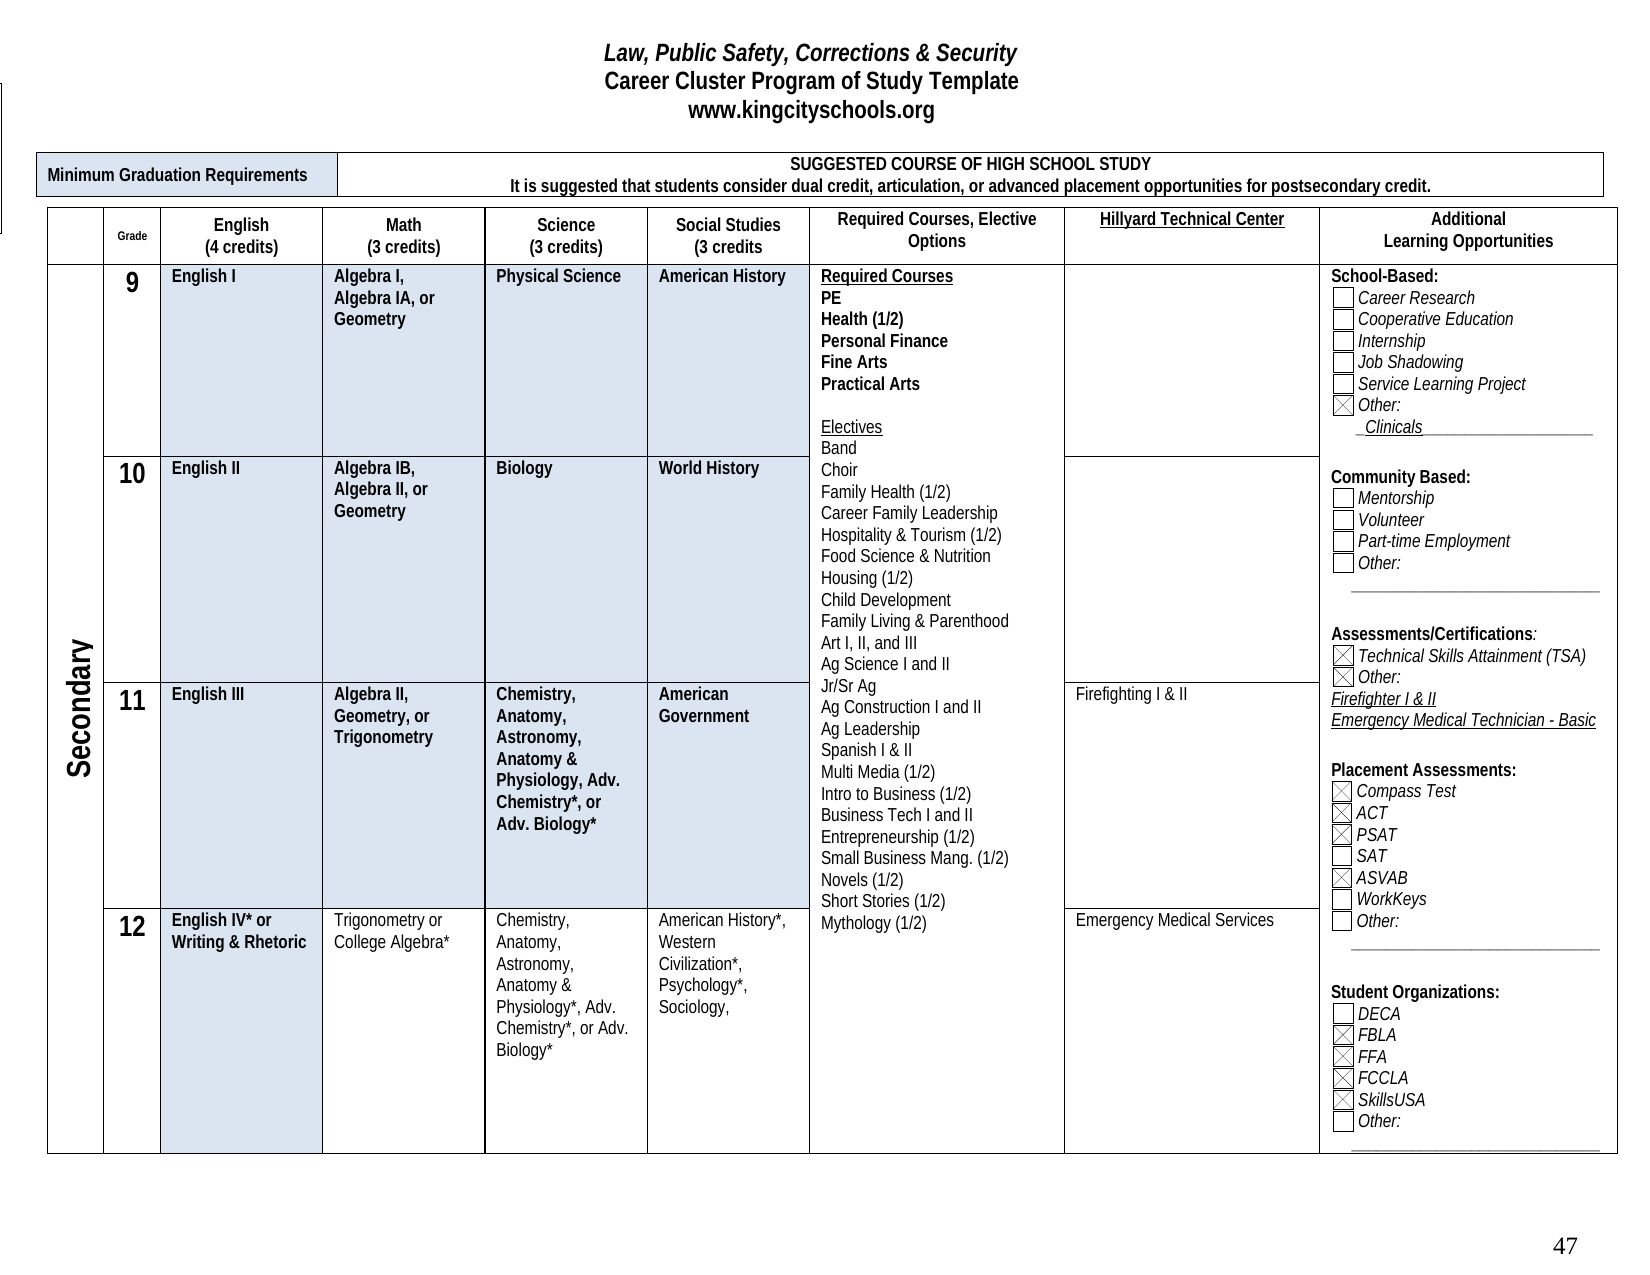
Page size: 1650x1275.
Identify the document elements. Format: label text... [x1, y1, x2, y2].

table_cell Required Courses PE Health (1/2) Personal Finance Fine Arts Practical Arts Electives Band Choir Family Health (1/2) Career Family Leadership Hospitality & Tourism (1/2) Food Science & Nutrition Housing (1/2) Child Development Family Living & Parenthood Art I, II, and III Ag Science I and II Jr/Sr Ag Ag Construction I and II Ag Leadership Spanish I & II Multi Media (1/2) Intro to Business (1/2) Business Tech I and II Entrepreneurship (1/2) Small Business Mang. (1/2) Novels (1/2) Short Stories (1/2) Mythology (1/2) [810, 265, 1064, 1153]
table_cell School-Based: Career Research Cooperative Education Internship Job Shadowing Service Learning Project Other: _Clinicals____________________ Community Based: Mentorship Volunteer Part-time Employment Other: _____________________________ Assessments/Certifications: Technical Skills Attainment (TSA) Other: Firefighter I & II Emergency Medical Technician - Basic Placement Assessments: Compass Test ACT PSAT SAT ASVAB WorkKeys Other: _____________________________ Student Organizations: DECA FBLA FFA FCCLA SkillsUSA Other: _____________________________ [1320, 265, 1617, 1153]
table_header Grade [104, 208, 160, 264]
table_header SUGGESTED COURSE OF HIGH SCHOOL STUDY It is suggested that students consider dual credit, articulation, or advanced placement opportunities for postsecondary credit. [338, 153, 1603, 196]
text Law, Public Safety, Corrections & Security [45, 37, 1578, 66]
table_header Minimum Graduation Requirements [37, 153, 337, 196]
text www.kingcityschools.org [45, 95, 1578, 123]
table_cell Biology [486, 457, 647, 682]
table_header Math (3 credits) [323, 208, 484, 264]
table_cell Algebra II, Geometry, or Trigonometry [323, 683, 484, 908]
table_cell English II [161, 457, 322, 682]
table_cell [1065, 265, 1319, 456]
table_cell Trigonometry or College Algebra* [323, 909, 484, 1153]
table_cell Chemistry, Anatomy, Astronomy, Anatomy & Physiology*, Adv. Chemistry*, or Adv. Biology* [486, 909, 647, 1153]
table_cell English IV* or Writing & Rhetoric [161, 909, 322, 1153]
table_header Additional Learning Opportunities [1320, 208, 1617, 264]
table_cell Physical Science [486, 265, 647, 456]
table_cell American Government [648, 683, 809, 908]
table_header Social Studies (3 credits [648, 208, 809, 264]
table_cell 10 [104, 457, 160, 682]
table_header Science (3 credits) [486, 208, 647, 264]
table_cell [1065, 457, 1319, 682]
table_cell 12 [104, 909, 160, 1153]
table_header Hillyard Technical Center [1065, 208, 1319, 264]
table_cell Firefighting I & II [1065, 683, 1319, 908]
table_cell English III [161, 683, 322, 908]
table_cell 9 [104, 265, 160, 456]
table_cell English I [161, 265, 322, 456]
table_cell American History*, Western Civilization*, Psychology*, Sociology, [648, 909, 809, 1153]
table_header Required Courses, Elective Options [810, 208, 1064, 264]
table_header English (4 credits) [161, 208, 322, 264]
table_cell World History [648, 457, 809, 682]
text Career Cluster Program of Study Template [45, 66, 1578, 95]
table_cell 11 [104, 683, 160, 908]
table_cell Chemistry, Anatomy, Astronomy, Anatomy & Physiology, Adv. Chemistry*, or Adv. Biology* [486, 683, 647, 908]
table_cell Algebra I, Algebra IA, or Geometry [323, 265, 484, 456]
table_cell Algebra IB, Algebra II, or Geometry [323, 457, 484, 682]
table_cell American History [648, 265, 809, 456]
table_cell Emergency Medical Services [1065, 909, 1319, 1153]
table_header [48, 208, 103, 264]
table_cell Secondary [48, 265, 103, 1153]
